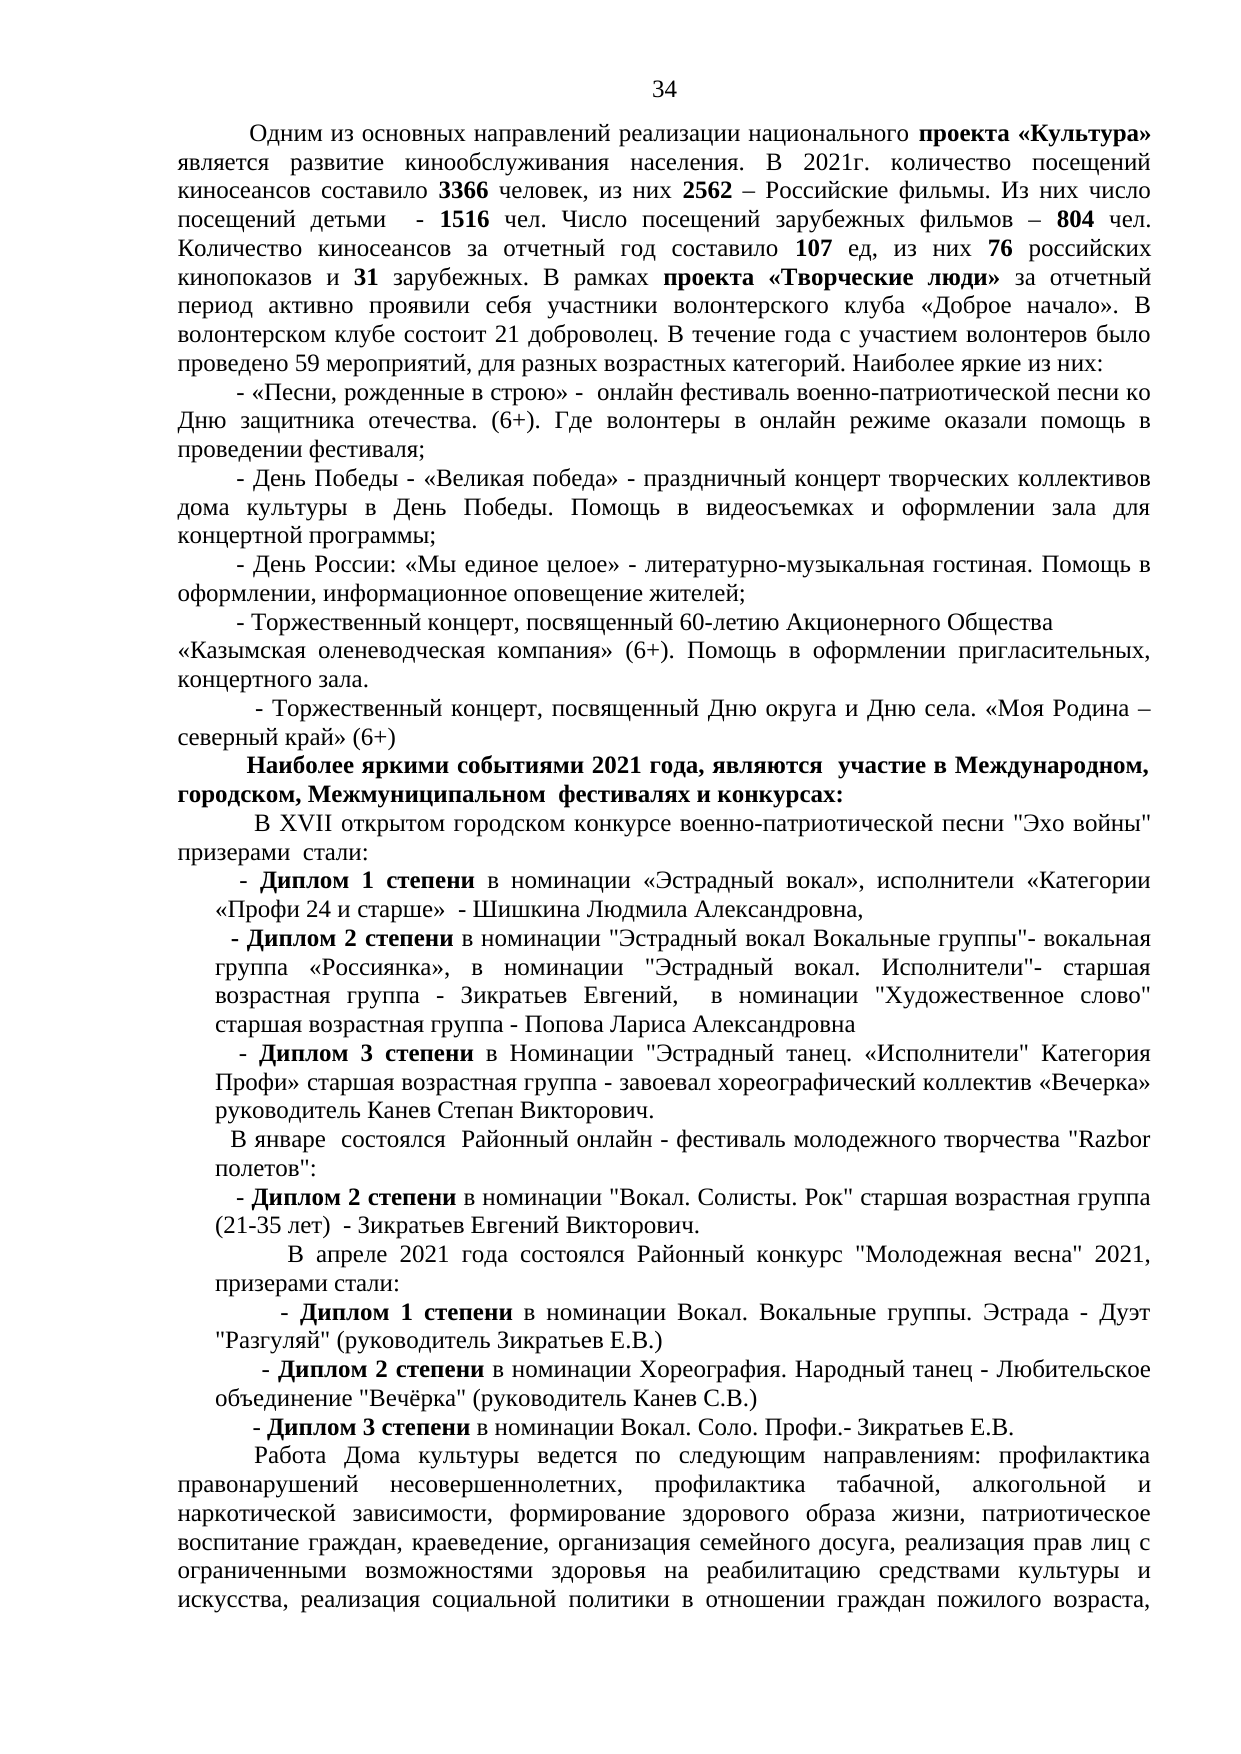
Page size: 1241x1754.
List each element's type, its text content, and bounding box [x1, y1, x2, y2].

text - «Песни, рожденные в строю» - онлайн фестиваль военно-патриотической песни ко Дню защитника отечества. (6+). Где волонтеры в онлайн режиме оказали помощь в проведении фестиваля; [177, 377, 1152, 463]
text - Диплом 2 степени в номинации Хореография. Народный танец - Любительское объединение "Вечёрка" (руководитель Канев С.В.) [215, 1354, 1152, 1412]
text - Диплом 2 степени в номинации "Эстрадный вокал Вокальные группы"- вокальная группа «Россиянка», в номинации "Эстрадный вокал. Исполнители"- старшая возрастная группа - Зикратьев Евгений, в номинации "Художественное слово" старшая возрастная группа - Попова Лариса Александровна [215, 923, 1152, 1038]
text В январе состоялся Районный онлайн - фестиваль молодежного творчества "Razbor полетов": [215, 1124, 1152, 1182]
text - Диплом 1 степени в номинации «Эстрадный вокал», исполнители «Категории «Профи 24 и старше» - Шишкина Людмила Александровна, [215, 866, 1152, 923]
text - Диплом 3 степени в Номинации "Эстрадный танец. «Исполнители" Категория Профи» старшая возрастная группа - завоевал хореографический коллектив «Вечерка» руководитель Канев Степан Викторович. [215, 1038, 1152, 1124]
text - Торжественный концерт, посвященный Дню округа и Дню села. «Моя Родина – северный край» (6+) [177, 693, 1152, 751]
text - День Победы - «Великая победа» - праздничный концерт творческих коллективов дома культуры в День Победы. Помощь в видеосъемках и оформлении зала для концертной программы; [177, 463, 1152, 549]
text - День России: «Мы единое целое» - литературно-музыкальная гостиная. Помощь в оформлении, информационное оповещение жителей; [177, 549, 1152, 607]
text - Диплом 3 степени в номинации Вокал. Соло. Профи.- Зикратьев Е.В. [215, 1412, 1152, 1441]
text - Диплом 1 степени в номинации Вокал. Вокальные группы. Эстрада - Дуэт "Разгуляй" (руководитель Зикратьев Е.В.) [215, 1297, 1152, 1354]
text - Диплом 2 степени в номинации "Вокал. Солисты. Рок" старшая возрастная группа (21-35 лет) - Зикратьев Евгений Викторович. [215, 1182, 1152, 1239]
text В апреле 2021 года состоялся Районный конкурс "Молодежная весна" 2021, призерами стали: [215, 1239, 1152, 1297]
text - Торжественный концерт, посвященный 60-летию Акционерного Общества [177, 607, 1152, 636]
text Наиболее яркими событиями 2021 года, являются участие в Международном, городском, Межмуниципальном фестивалях и конкурсах: [177, 751, 1152, 808]
text В XVII открытом городском конкурсе военно-патриотической песни "Эхо войны" призерами стали: [177, 808, 1152, 866]
text «Казымская оленеводческая компания» (6+). Помощь в оформлении пригласительных, концертного зала. [177, 636, 1152, 693]
text Одним из основных направлений реализации национального проекта «Культура» является развитие кинообслуживания населения. В 2021г. количество посещений киносеансов составило 3366 человек, из них 2562 – Российские фильмы. Из них число посещений детьми - 1516 чел. Число посещений зарубежных фильмов – 804 чел. Количество киносеансов за отчетный год составило 107 ед, из них 76 российских кинопоказов и 31 зарубежных. В рамках проекта «Творческие люди» за отчетный период активно проявили себя участники волонтерского клуба «Доброе начало». В волонтерском клубе состоит 21 доброволец. В течение года с участием волонтеров было проведено 59 мероприятий, для разных возрастных категорий. Наиболее яркие из них: [177, 118, 1152, 377]
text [177, 1441, 1152, 1613]
